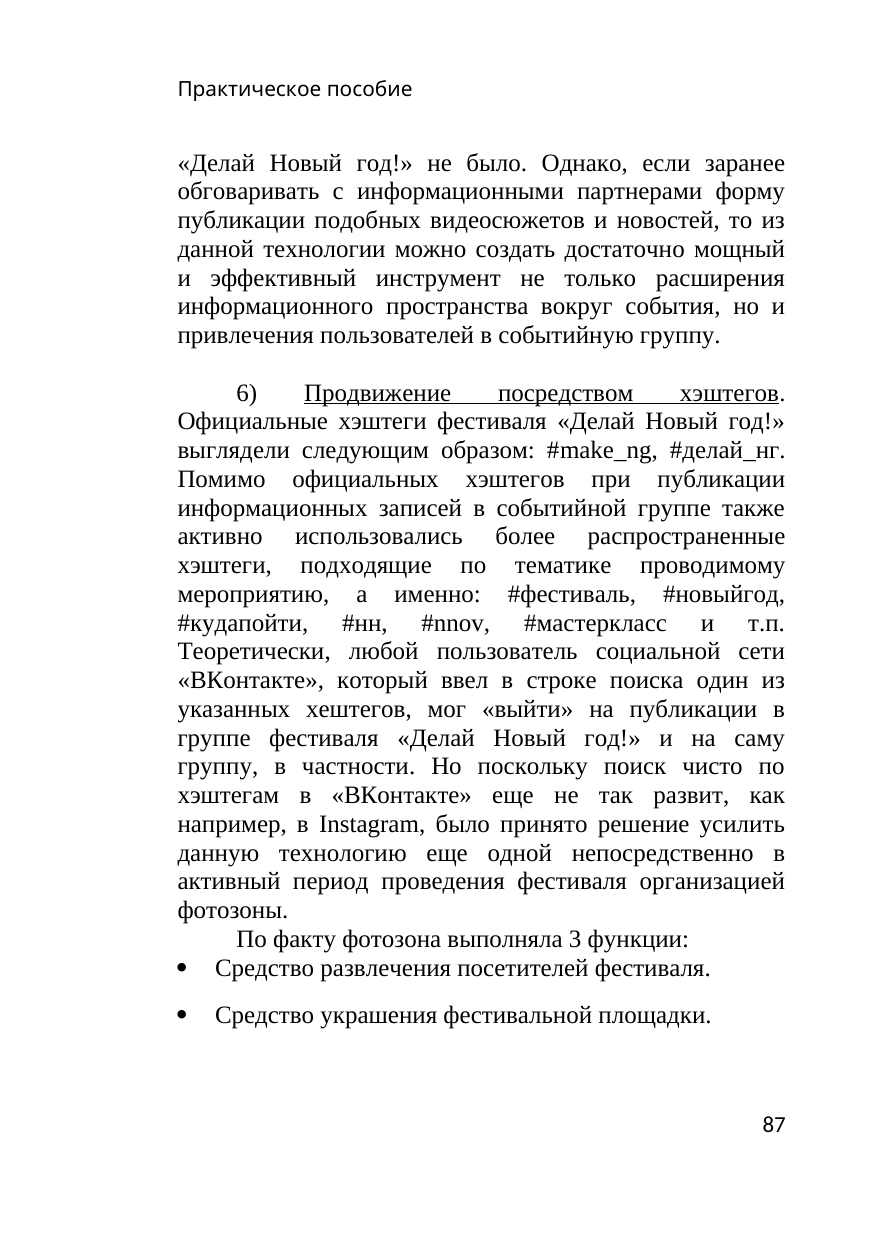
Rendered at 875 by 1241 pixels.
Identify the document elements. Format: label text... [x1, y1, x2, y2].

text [177, 148, 785, 349]
text По факту фотозона выполняла 3 функции: [177, 924, 785, 953]
text 6) Продвижение посредством хэштегов. Официальные хэштеги фестиваля «Делай Новый год!» выглядели следующим образом: #make_ng, #делай_нг. Помимо официальных хэштегов при публикации информационных записей в событийной группе также активно использовались более распространенные хэштеги, подходящие по тематике проводимому мероприятию, а именно: #фестиваль, #новыйгод, #кудапойти, #нн, #nnov, #мастеркласс и т.п. Теоретически, любой пользователь социальной сети «ВКонтакте», который ввел в строке поиска один из указанных хештегов, мог «выйти» на публикации в группе фестиваля «Делай Новый год!» и на саму группу, в частности. Но поскольку поиск чисто по хэштегам в «ВКонтакте» еще не так развит, как например, в Instagram, было принято решение усилить данную технологию еще одной непосредственно в активный период проведения фестиваля организацией фотозоны. [177, 378, 785, 924]
list Средство украшения фестивальной площадки. [177, 1000, 785, 1029]
list Средство развлечения посетителей фестиваля. [177, 953, 785, 981]
